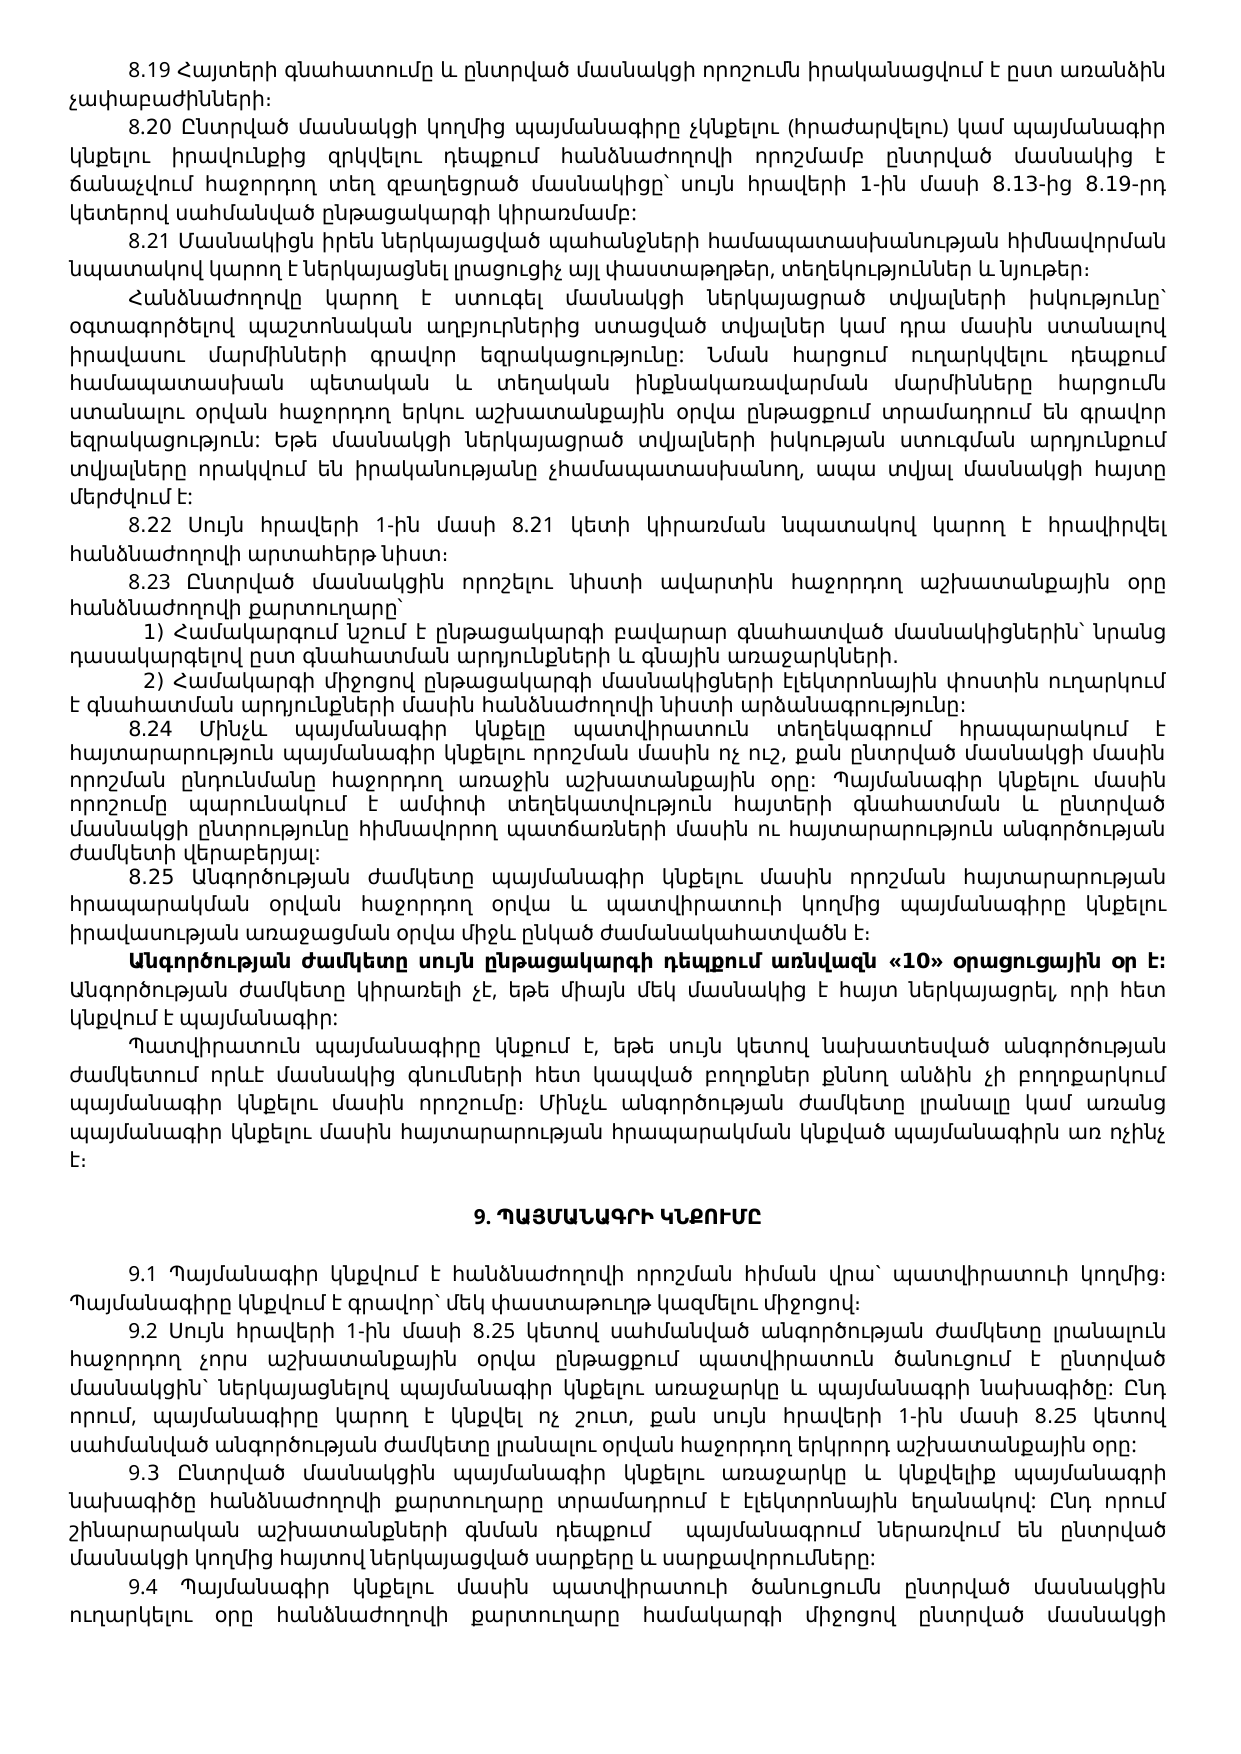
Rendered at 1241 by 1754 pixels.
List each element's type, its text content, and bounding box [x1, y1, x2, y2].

text 8.22 Սույն հրավերի 1-ին մասի 8.21 կետի կիրառման նպատակով կարող է հրավիրվել հանձնաժողովի արտահերթ նիստ։ [69, 511, 1167, 567]
text 8.19 Հայտերի գնահատումը և ընտրված մասնակցի որոշումն իրականացվում է ըստ առանձին չափաբաժինների։ [69, 56, 1167, 112]
text 9.1 Պայմանագիր կնքվում է հանձնաժողովի որոշման հիման վրա` պատվիրատուի կողմից։ Պայմանագիրը կնքվում է գրավոր` մեկ փաստաթուղթ կազմելու միջոցով։ [69, 1259, 1167, 1316]
text 8.23 Ընտրված մասնակցին որոշելու նիստի ավարտին հաջորդող աշխատանքային օրը հանձնաժողովի քարտուղարը՝ [69, 567, 1167, 620]
text 1) Համակարգում նշում է ընթացակարգի բավարար գնահատված մասնակիցներին՝ նրանց դասակարգելով ըստ գնահատման արդյունքների և գնային առաջարկների. [69, 620, 1167, 669]
text 9. ՊԱՅՄԱՆԱԳՐԻ ԿՆՔՈՒՄԸ [69, 1202, 1167, 1231]
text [69, 1572, 1167, 1629]
text 8.21 Մասնակիցն իրեն ներկայացված պահանջների համապատասխանության հիմնավորման նպատակով կարող է ներկայացնել լրացուցիչ այլ փաստաթղթեր, տեղեկություններ և նյութեր։ [69, 226, 1167, 283]
text 9.2 Սույն հրավերի 1-ին մասի 8.25 կետով սահմանված անգործության ժամկետը լրանալուն հաջորդող չորս աշխատանքային օրվա ընթացքում պատվիրատուն ծանուցում է ընտրված մասնակցին` ներկայացնելով պայմանագիր կնքելու առաջարկը և պայմանագրի նախագիծը: Ընդ որում, պայմանագիրը կարող է կնքվել ոչ շուտ, քան սույն հրավերի 1-ին մասի 8.25 կետով սահմանված անգործության ժամկետը լրանալու օրվան հաջորդող երկրորդ աշխատանքային օրը: [69, 1316, 1167, 1458]
text 8.24 Մինչև պայմանագիր կնքելը պատվիրատուն տեղեկագրում հրապարակում է հայտարարություն պայմանագիր կնքելու որոշման մասին ոչ ուշ, քան ընտրված մասնակցի մասին որոշման ընդունմանը հաջորդող առաջին աշխատանքային օրը: Պայմանագիր կնքելու մասին որոշումը պարունակում է ամփոփ տեղեկատվություն հայտերի գնահատման և ընտրված մասնակցի ընտրությունը հիմնավորող պատճառների մասին ու հայտարարություն անգործության ժամկետի վերաբերյալ: [69, 717, 1167, 865]
text 8.20 Ընտրված մասնակցի կողմից պայմանագիրը չկնքելու (հրաժարվելու) կամ պայմանագիր կնքելու իրավունքից զրկվելու դեպքում հանձնաժողովի որոշմամբ ընտրված մասնակից է ճանաչվում հաջորդող տեղ զբաղեցրած մասնակիցը՝ սույն հրավերի 1-ին մասի 8.13-ից 8.19-րդ կետերով սահմանված ընթացակարգի կիրառմամբ: [69, 112, 1167, 226]
text Հանձնաժողովը կարող է ստուգել մասնակցի ներկայացրած տվյալների իսկությունը` օգտագործելով պաշտոնական աղբյուրներից ստացված տվյալներ կամ դրա մասին ստանալով իրավասու մարմինների գրավոր եզրակացությունը: Նման հարցում ուղարկվելու դեպքում համապատասխան պետական և տեղական ինքնակառավարման մարմինները հարցումն ստանալու օրվան հաջորդող երկու աշխատանքային օրվա ընթացքում տրամադրում են գրավոր եզրակացություն: Եթե մասնակցի ներկայացրած տվյալների իսկության ստուգման արդյունքում տվյալները որակվում են իրականությանը չհամապատասխանող, ապա տվյալ մասնակցի հայտը մերժվում է: [69, 283, 1167, 511]
text 2) Համակարգի միջոցով ընթացակարգի մասնակիցների էլեկտրոնային փոստին ուղարկում է գնահատման արդյունքների մասին հանձնաժողովի նիստի արձանագրությունը: [69, 669, 1167, 717]
text Պատվիրատուն պայմանագիրը կնքում է, եթե սույն կետով նախատեսված անգործության ժամկետում որևէ մասնակից գնումների հետ կապված բողոքներ քննող անձին չի բողոքարկում պայմանագիր կնքելու մասին որոշումը։ Մինչև անգործության ժամկետը լրանալը կամ առանց պայմանագիր կնքելու մասին հայտարարության հրապարակման կնքված պայմանագիրն առ ոչինչ է։ [69, 1032, 1167, 1174]
text 9.3 Ընտրված մասնակցին պայմանագիր կնքելու առաջարկը և կնքվելիք պայմանագրի նախագիծը հանձնաժողովի քարտուղարը տրամադրում է էլեկտրոնային եղանակով: Ընդ որում շինարարական աշխատանքների գնման դեպքում պայմանագրում ներառվում են ընտրված մասնակցի կողմից հայտով ներկայացված սարքերը և սարքավորումները: [69, 1458, 1167, 1572]
text Անգործության ժամկետը սույն ընթացակարգի դեպքում առնվազն «10» օրացուցային օր է։ Անգործության ժամկետը կիրառելի չէ, եթե միայն մեկ մասնակից է հայտ ներկայացրել, որի հետ կնքվում է պայմանագիր: [69, 946, 1167, 1032]
text 8.25 Անգործության ժամկետը պայմանագիր կնքելու մասին որոշման հայտարարության հրապարակման օրվան հաջորդող օրվա և պատվիրատուի կողմից պայմանագիրը կնքելու իրավասության առաջացման օրվա միջև ընկած ժամանակահատվածն է։ [69, 865, 1167, 946]
